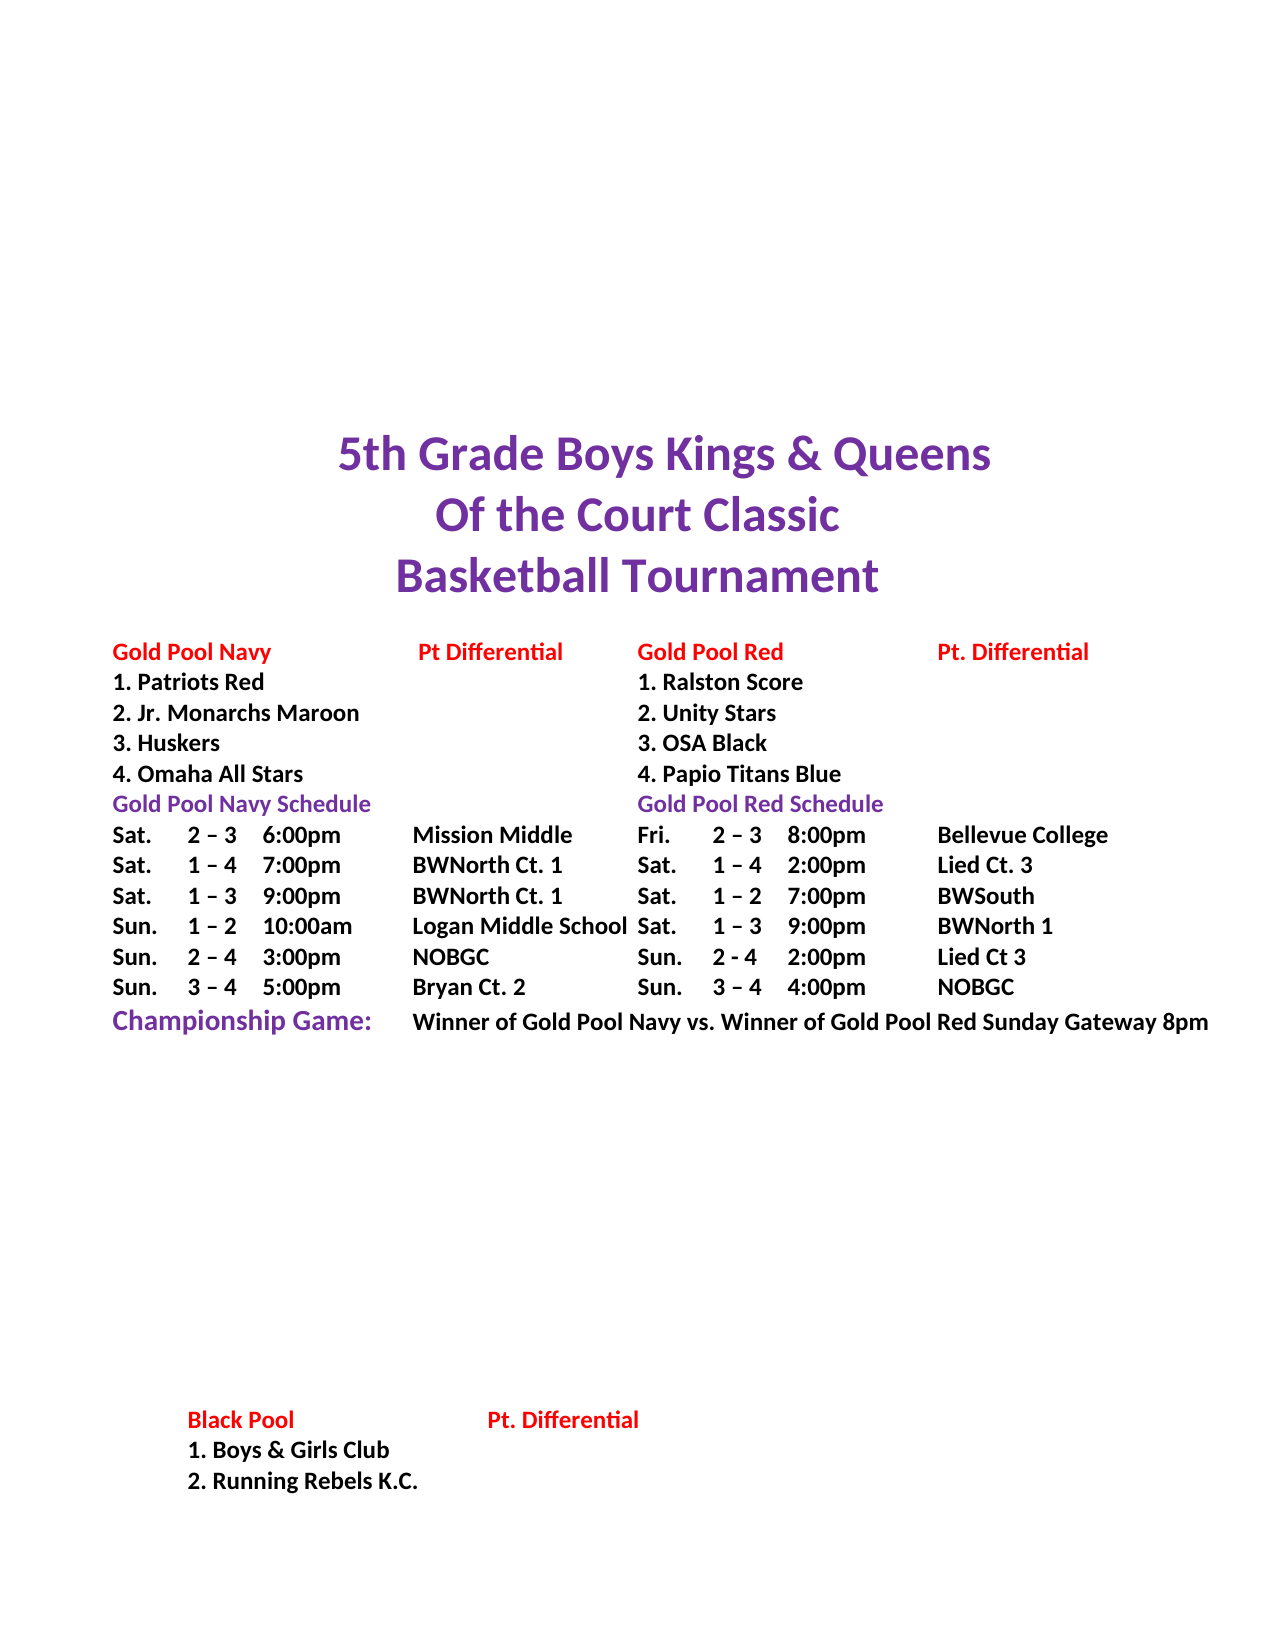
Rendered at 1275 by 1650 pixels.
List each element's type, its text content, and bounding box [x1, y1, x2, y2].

text Black Pool Pt. Differential [112, 1404, 1228, 1434]
text Gold Pool Navy Pt Differential Gold Pool Red Pt. Differential [112, 636, 1266, 666]
text 2. Jr. Monarchs Maroon 2. Unity Stars [112, 697, 1266, 727]
text 4. Omaha All Stars 4. Papio Titans Blue [112, 758, 1228, 788]
text 1. Boys & Girls Club [150, 1434, 1228, 1465]
text Championship Game: Winner of Gold Pool Navy vs. Winner of Gold Pool Red Sunday Gateway 8pm [112, 1002, 1228, 1038]
text Sun. 3 – 4 5:00pm Bryan Ct. 2 Sun. 3 – 4 4:00pm NOBGC [112, 972, 1228, 1002]
text Sun. 2 – 4 3:00pm NOBGC Sun. 2 - 4 2:00pm Lied Ct 3 [112, 941, 1228, 972]
text 1. Patriots Red 1. Ralston Score [112, 666, 1266, 697]
text Basketball Tournament [112, 544, 1162, 605]
text 2. Running Rebels K.C. [150, 1465, 1228, 1496]
text Gold Pool Navy Schedule Gold Pool Red Schedule [112, 788, 1228, 819]
text Sun. 1 – 2 10:00am Logan Middle School Sat. 1 – 3 9:00pm BWNorth 1 [112, 911, 1228, 941]
text Sat. 1 – 4 7:00pm BWNorth Ct. 1 Sat. 1 – 4 2:00pm Lied Ct. 3 [112, 849, 1228, 880]
text Sat. 2 – 3 6:00pm Mission Middle Fri. 2 – 3 8:00pm Bellevue College [112, 819, 1228, 849]
text 5th Grade Boys Kings & Queens [262, 422, 1162, 483]
text 3. Huskers 3. OSA Black [112, 727, 1266, 758]
text Of the Court Classic [112, 483, 1162, 544]
text Sat. 1 – 3 9:00pm BWNorth Ct. 1 Sat. 1 – 2 7:00pm BWSouth [112, 880, 1228, 911]
